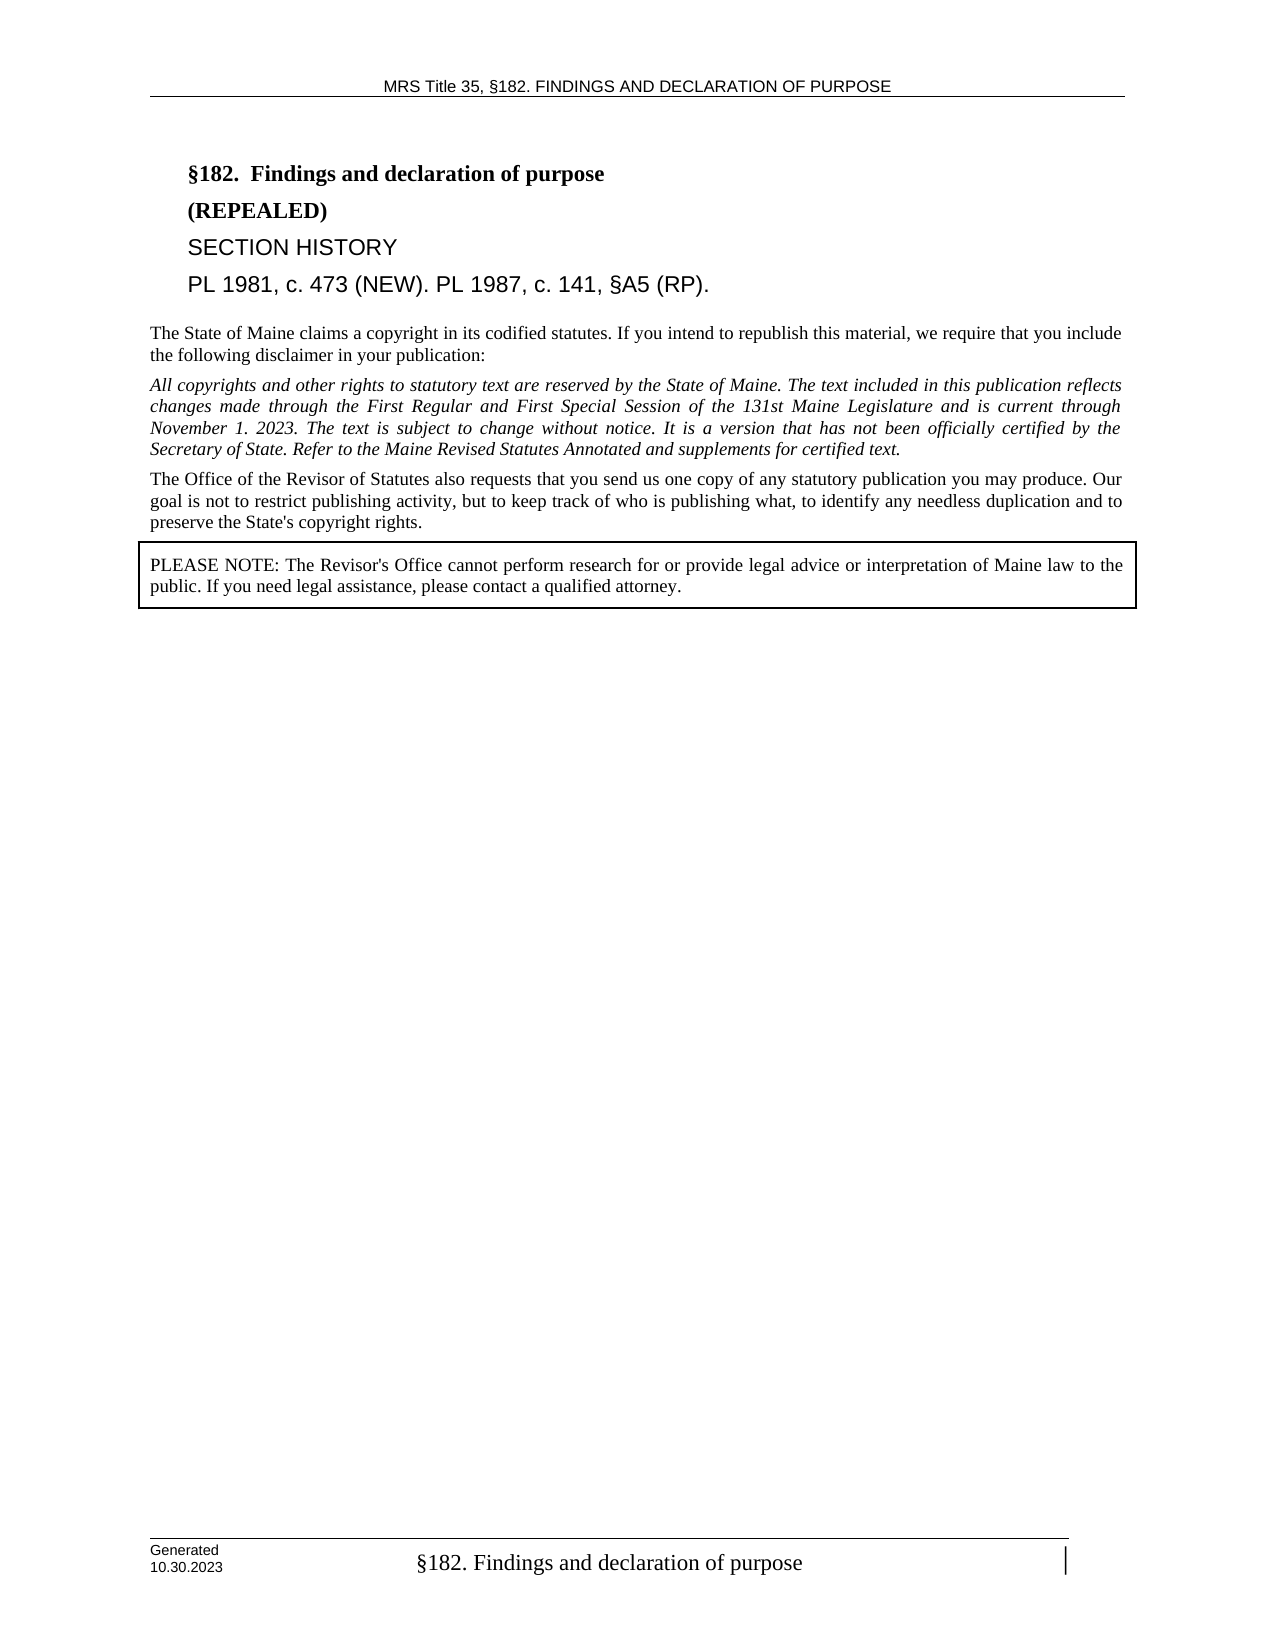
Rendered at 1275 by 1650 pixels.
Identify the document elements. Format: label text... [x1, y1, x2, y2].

text (REPEALED) [187, 197, 1125, 223]
text The Office of the Revisor of Statutes also requests that you send us one copy of any statutory publication you may produce. Our goal is not to restrict publishing activity, but to keep track of who is publishing what, to identify any needless duplication and to preserve the State's copyright rights. [150, 468, 1125, 533]
text §182. Findings and declaration of purpose [187, 160, 1125, 187]
text SECTION HISTORY [187, 234, 1125, 260]
text The State of Maine claims a copyright in its codified statutes. If you intend to republish this material, we require that you include the following disclaimer in your publication: [150, 322, 1125, 365]
text PL 1981, c. 473 (NEW). PL 1987, c. 141, §A5 (RP). [187, 271, 1125, 297]
text All copyrights and other rights to statutory text are reserved by the State of Maine. The text included in this publication reflects changes made through the First Regular and First Special Session of the 131st Maine Legislature and is current through November 1. 2023 . The text is subject to change without notice. It is a version that has not been officially certified by the Secretary of State. Refer to the Maine Revised Statutes Annotated and supplements for certified text. [150, 373, 1125, 460]
text PLEASE NOTE: The Revisor's Office cannot perform research for or provide legal advice or interpretation of Maine law to the public. If you need legal assistance, please contact a qualified attorney. [140, 543, 1135, 607]
